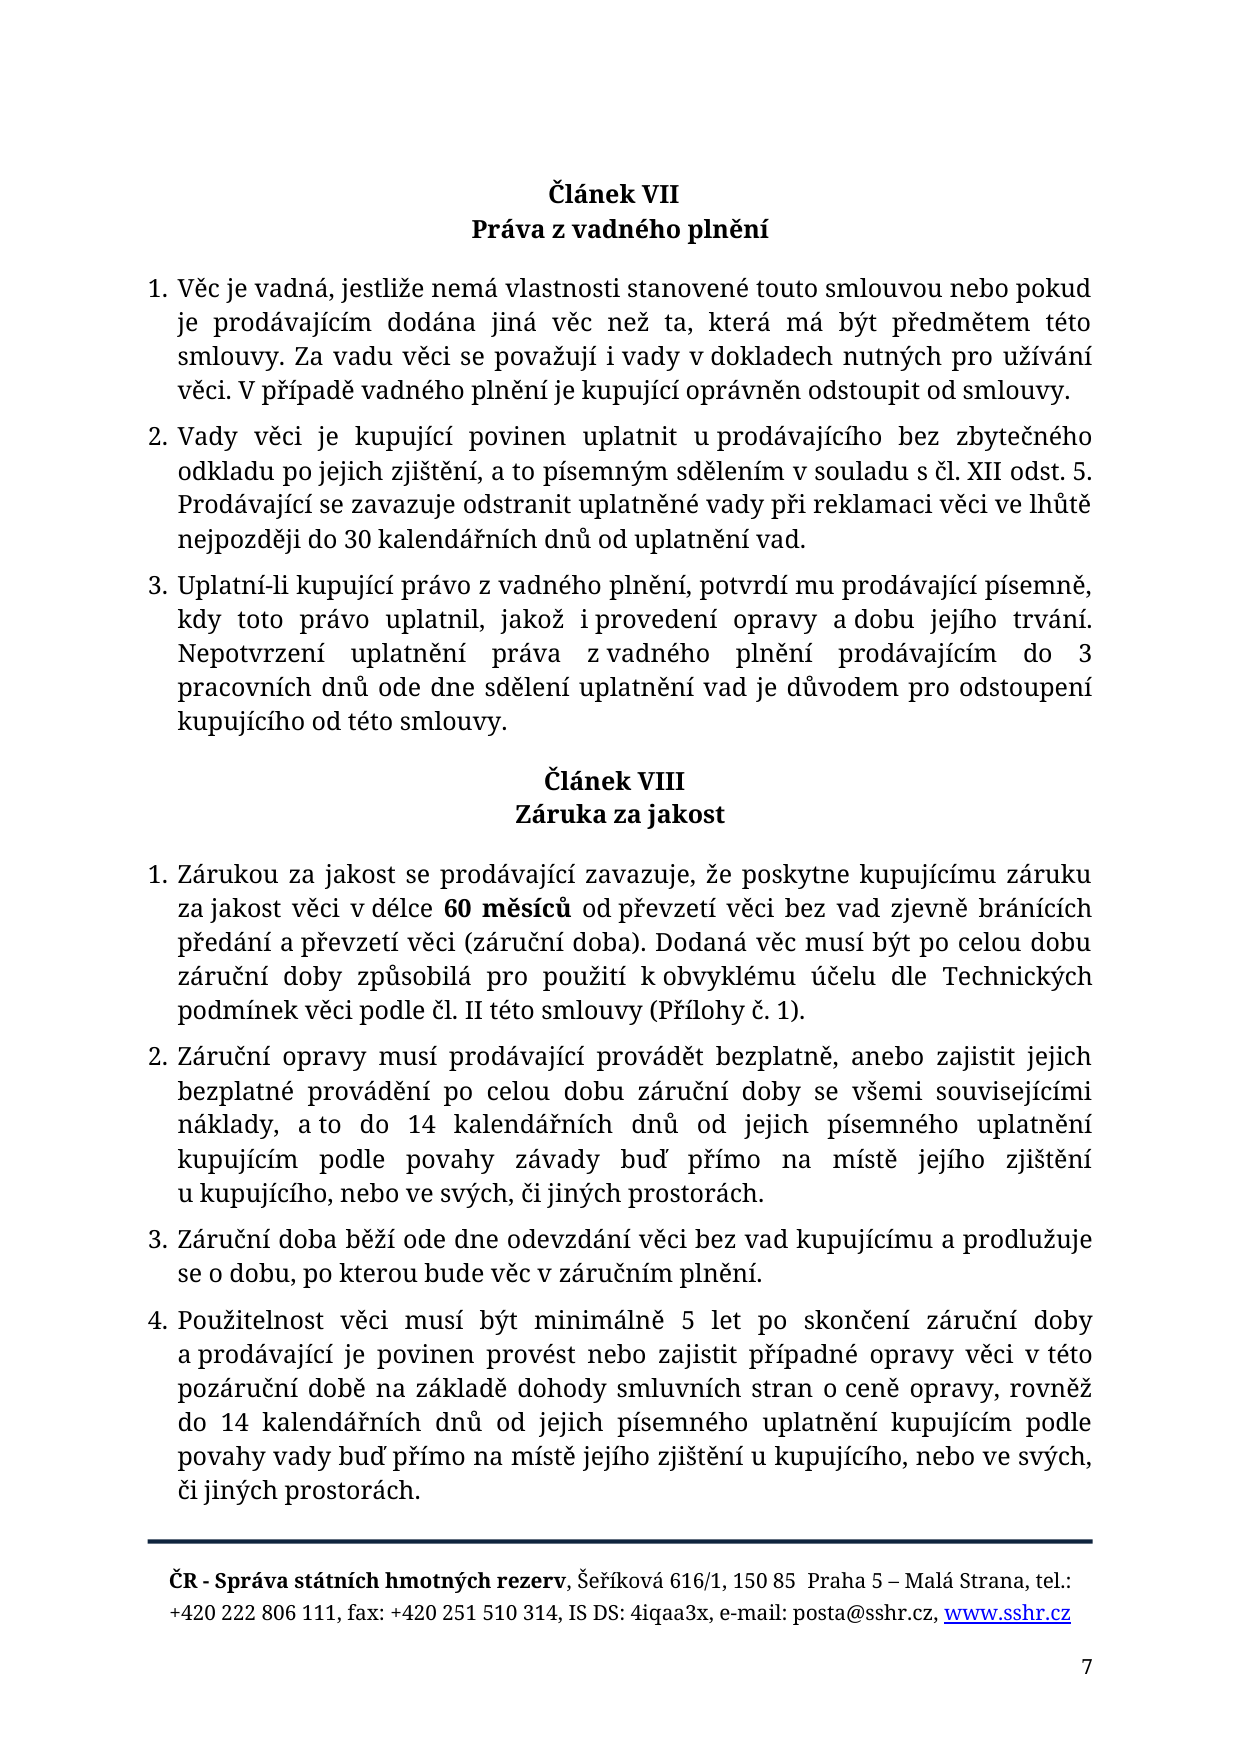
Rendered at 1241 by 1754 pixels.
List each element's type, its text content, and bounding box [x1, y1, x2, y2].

text Záruka za jakost [148, 797, 1093, 831]
list Záruční doba běží ode dne odevzdání věci bez vad kupujícímu a prodlužuje se o dobu, po kterou bude věc v záručním plnění. [148, 1222, 1093, 1290]
list Vady věci je kupující povinen uplatnit u prodávajícího bez zbytečného odkladu po jejich zjištění, a to písemným sdělením v souladu s čl. . Prodávající se zavazuje odstranit uplatněné vady při reklamaci věci ve lhůtě nejpozději do 30 kalendářních dnů od uplatnění vad. [148, 419, 1093, 555]
list Uplatní-li kupující právo z vadného plnění, potvrdí mu prodávající písemně, kdy toto právo uplatnil, jakož i provedení opravy a dobu jejího trvání. Nepotvrzení uplatnění práva z vadného plnění prodávajícím do 3 pracovních dnů ode dne sdělení uplatnění vad je důvodem pro odstoupení kupujícího od této smlouvy. [148, 568, 1093, 738]
list Věc je vadná, jestliže nemá vlastnosti stanovené touto smlouvou nebo pokud je prodávajícím dodána jiná věc než ta, která má být předmětem této smlouvy. Za vadu věci se považují i vady v dokladech nutných pro užívání věci. V případě vadného plnění je kupující oprávněn odstoupit od smlouvy. [148, 270, 1093, 407]
list Zárukou za jakost se prodávající zavazuje, že poskytne kupujícímu záruku za jakost věci v délce od převzetí věci bez vad zjevně bránících předání a převzetí věci (záruční doba). Dodaná věc musí být po celou dobu záruční doby způsobilá pro použití k obvyklému účelu dle věci podle čl. II této smlouvy (Přílohy č. ). [148, 856, 1093, 1027]
text Práva z vadného plnění [148, 211, 1093, 245]
list Záruční opravy musí prodávající provádět bezplatně, anebo zajistit jejich bezplatné provádění po celou dobu záruční doby se všemi souvisejícími náklady, a to do kalendářních dnů od jejich písemného uplatnění kupujícím podle povahy závady buď přímo na místě jejího zjištění u kupujícího, nebo ve svých, či jiných prostorách. [148, 1039, 1093, 1209]
list Použitelnost věci musí být minimálně po skončení záruční doby a prodávající je povinen provést nebo zajistit případné opravy věci v této pozáruční době na základě dohody smluvních stran o ceně opravy, rovněž do kalendářních dnů od jejich písemného uplatnění kupujícím podle povahy vady buď přímo na místě jejího zjištění u kupujícího, nebo ve svých, či jiných prostorách. [148, 1302, 1093, 1507]
